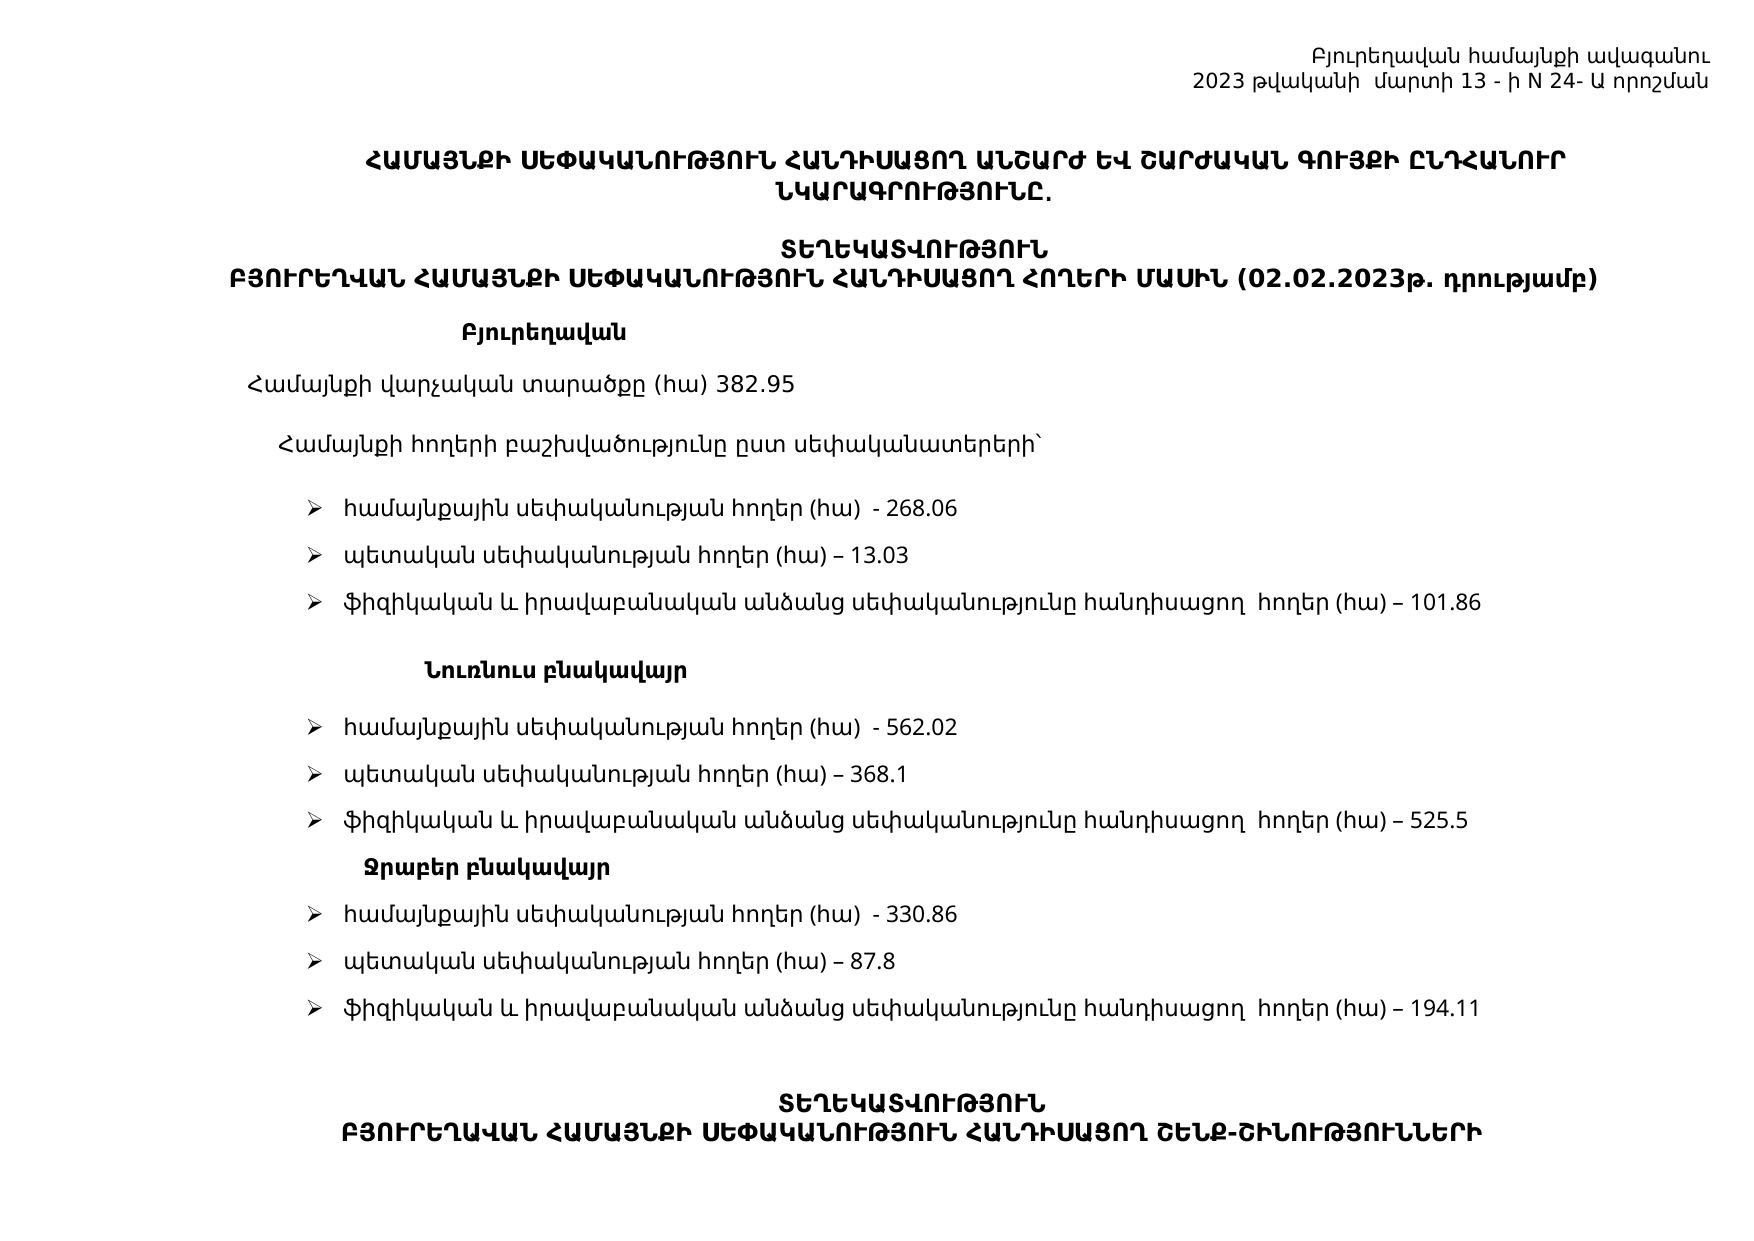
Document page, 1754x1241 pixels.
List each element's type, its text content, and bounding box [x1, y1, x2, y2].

list պետական սեփականության հողեր (հա) – 368.1 [306, 757, 1710, 789]
list պետական սեփականության հողեր (հա) – 87.8 [306, 945, 1710, 976]
list ՏԵՂԵԿԱՏՎՈՒԹՅՈՒՆ [118, 235, 1710, 264]
list ԲՅՈՒՐԵՂՎԱՆ ՀԱՄԱՅՆՔԻ ՍԵՓԱԿԱՆՈՒԹՅՈՒՆ ՀԱՆԴԻՍԱՑՈՂ ՀՈՂԵՐԻ ՄԱՍԻՆ (02.02.2023թ. դրությամբ) [118, 264, 1710, 294]
list համայնքային սեփականության հողեր (հա) - 268.06 [306, 492, 1710, 524]
text Բյուրեղավան համայնքի ավագանու [118, 44, 1710, 69]
text 2023 թվականի մարտի 13 - ի N 24- Ա որոշման [118, 69, 1710, 93]
text ՀԱՄԱՅՆՔԻ ՍԵՓԱԿԱՆՈՒԹՅՈՒՆ ՀԱՆԴԻՍԱՑՈՂ ԱՆՇԱՐԺ ԵՎ ՇԱՐԺԱԿԱՆ ԳՈՒՅՔԻ ԸՆԴՀԱՆՈՒՐ ՆԿԱՐԱԳՐՈՒԹՅՈՒՆԸ․ [118, 146, 1710, 206]
list ֆիզիկական և իրավաբանական անձանց սեփականությունը հանդիսացող հողեր (հա) – 101.86 [306, 586, 1710, 617]
text Համայնքի վարչական տարածքը (հա) 382.95 [118, 371, 1710, 397]
list ֆիզիկական և իրավաբանական անձանց սեփականությունը հանդիսացող հողեր (հա) – 194.11 [306, 992, 1710, 1023]
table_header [114, 1089, 1709, 1148]
text Համայնքի հողերի բաշխվածությունը ըստ սեփականատերերի՝ [118, 432, 1710, 458]
text Բյուրեղավան [118, 319, 1710, 346]
list ֆիզիկական և իրավաբանական անձանց սեփականությունը հանդիսացող հողեր (հա) – 525.5 Ջրաբեր բնակավայր [306, 804, 1710, 882]
list համայնքային սեփականության հողեր (հա) - 562.02 [306, 711, 1710, 742]
text Նուռնուս բնակավայր [118, 654, 1710, 685]
list համայնքային սեփականության հողեր (հա) - 330.86 [306, 898, 1710, 929]
list պետական սեփականության հողեր (հա) – 13.03 [306, 539, 1710, 571]
